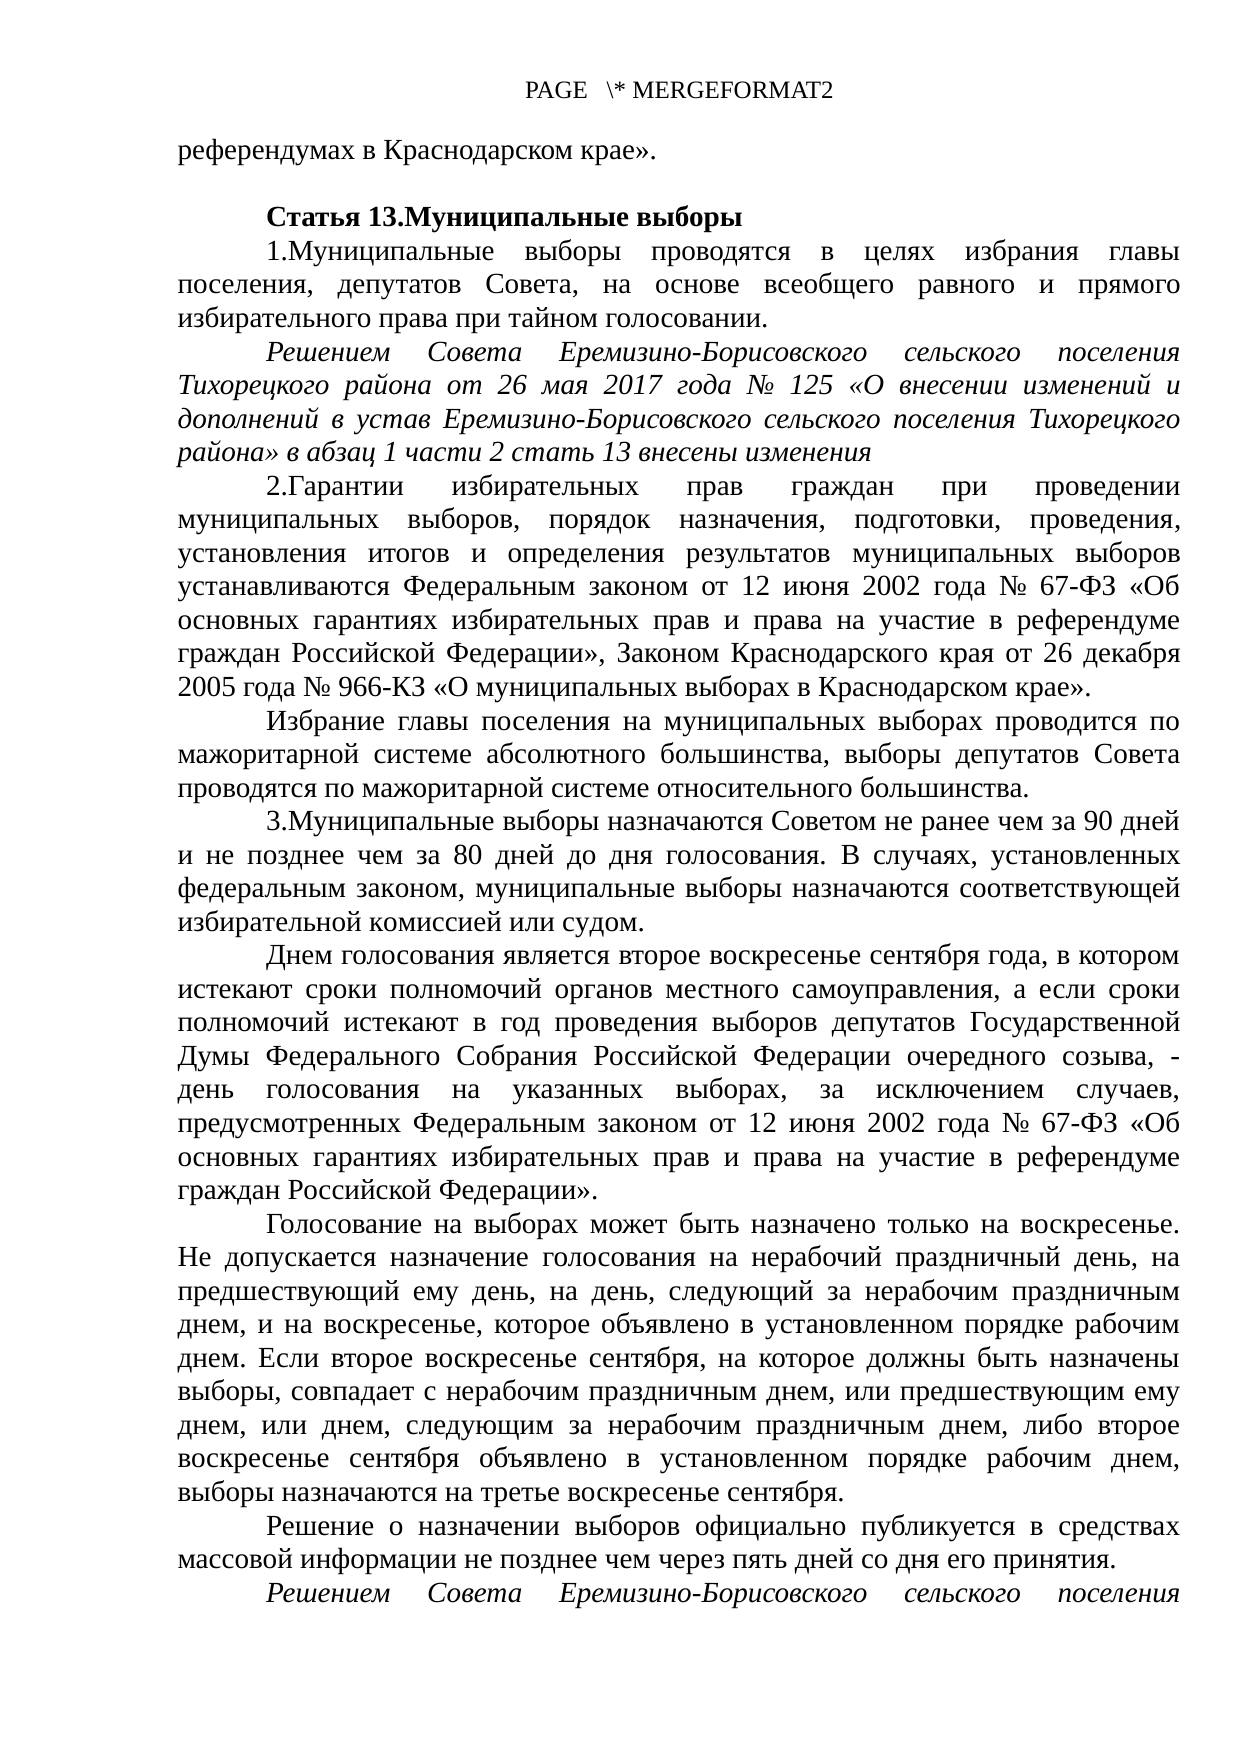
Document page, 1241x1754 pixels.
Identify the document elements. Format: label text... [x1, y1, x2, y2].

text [177, 132, 1181, 166]
text Голосование на выборах может быть назначено только на воскресенье. Не допускается назначение голосования на нерабочий праздничный день, на предшествующий ему день, на день, следующий за нерабочим праздничным днем, и на воскресенье, которое объявлено в установленном порядке рабочим днем. Если второе воскресенье сентября, на которое должны быть назначены выборы, совпадает с нерабочим праздничным днем, или предшествующим ему днем, или днем, следующим за нерабочим праздничным днем, либо второе воскресенье сентября объявлено в установленном порядке рабочим днем, выборы назначаются на третье воскресенье сентября. [177, 1206, 1181, 1508]
text 1.Муниципальные выборы проводятся в целях избрания главы поселения, депутатов Совета, на основе всеобщего равного и прямого избирательного права при тайном голосовании. [177, 233, 1181, 334]
text Решение о назначении выборов официально публикуется в средствах массовой информации не позднее чем через пять дней со дня его принятия. [177, 1508, 1181, 1575]
text Решением Совета Еремизино-Борисовского сельского поселения Тихорецкого района от 26 мая 2017 года № 125 «О внесении изменений и дополнений в устав Еремизино-Борисовского сельского поселения Тихорецкого района» в абзац 1 части 2 стать 13 внесены изменения [177, 334, 1181, 468]
text Статья 13.Муниципальные выборы [177, 199, 1181, 233]
text 2.Гарантии избирательных прав граждан при проведении муниципальных выборов, порядок назначения, подготовки, проведения, установления итогов и определения результатов муниципальных выборов устанавливаются Федеральным законом от 12 июня 2002 года № 67-ФЗ «Об основных гарантиях избирательных прав и права на участие в референдуме граждан Российской Федерации», Законом Краснодарского края от 26 декабря 2005 года № 966-КЗ «О муниципальных выборах в Краснодарском крае». [177, 468, 1181, 703]
text Днем голосования является второе воскресенье сентября года, в котором истекают сроки полномочий органов местного самоуправления, а если сроки полномочий истекают в год проведения выборов депутатов Государственной Думы Федерального Собрания Российской Федерации очередного созыва, - день голосования на указанных выборах, за исключением случаев, предусмотренных Федеральным законом от 12 июня 2002 года № 67-ФЗ «Об основных гарантиях избирательных прав и права на участие в референдуме граждан Российской Федерации». [177, 937, 1181, 1206]
text Избрание главы поселения на муниципальных выборах проводится по мажоритарной системе абсолютного большинства, выборы депутатов Совета проводятся по мажоритарной системе относительного большинства. [177, 703, 1181, 803]
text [177, 1575, 1181, 1608]
text 3.Муниципальные выборы назначаются Советом не ранее чем за 90 дней и не позднее чем за 80 дней до дня голосования. В случаях, установленных федеральным законом, муниципальные выборы назначаются соответствующей избирательной комиссией или судом. [177, 803, 1181, 937]
